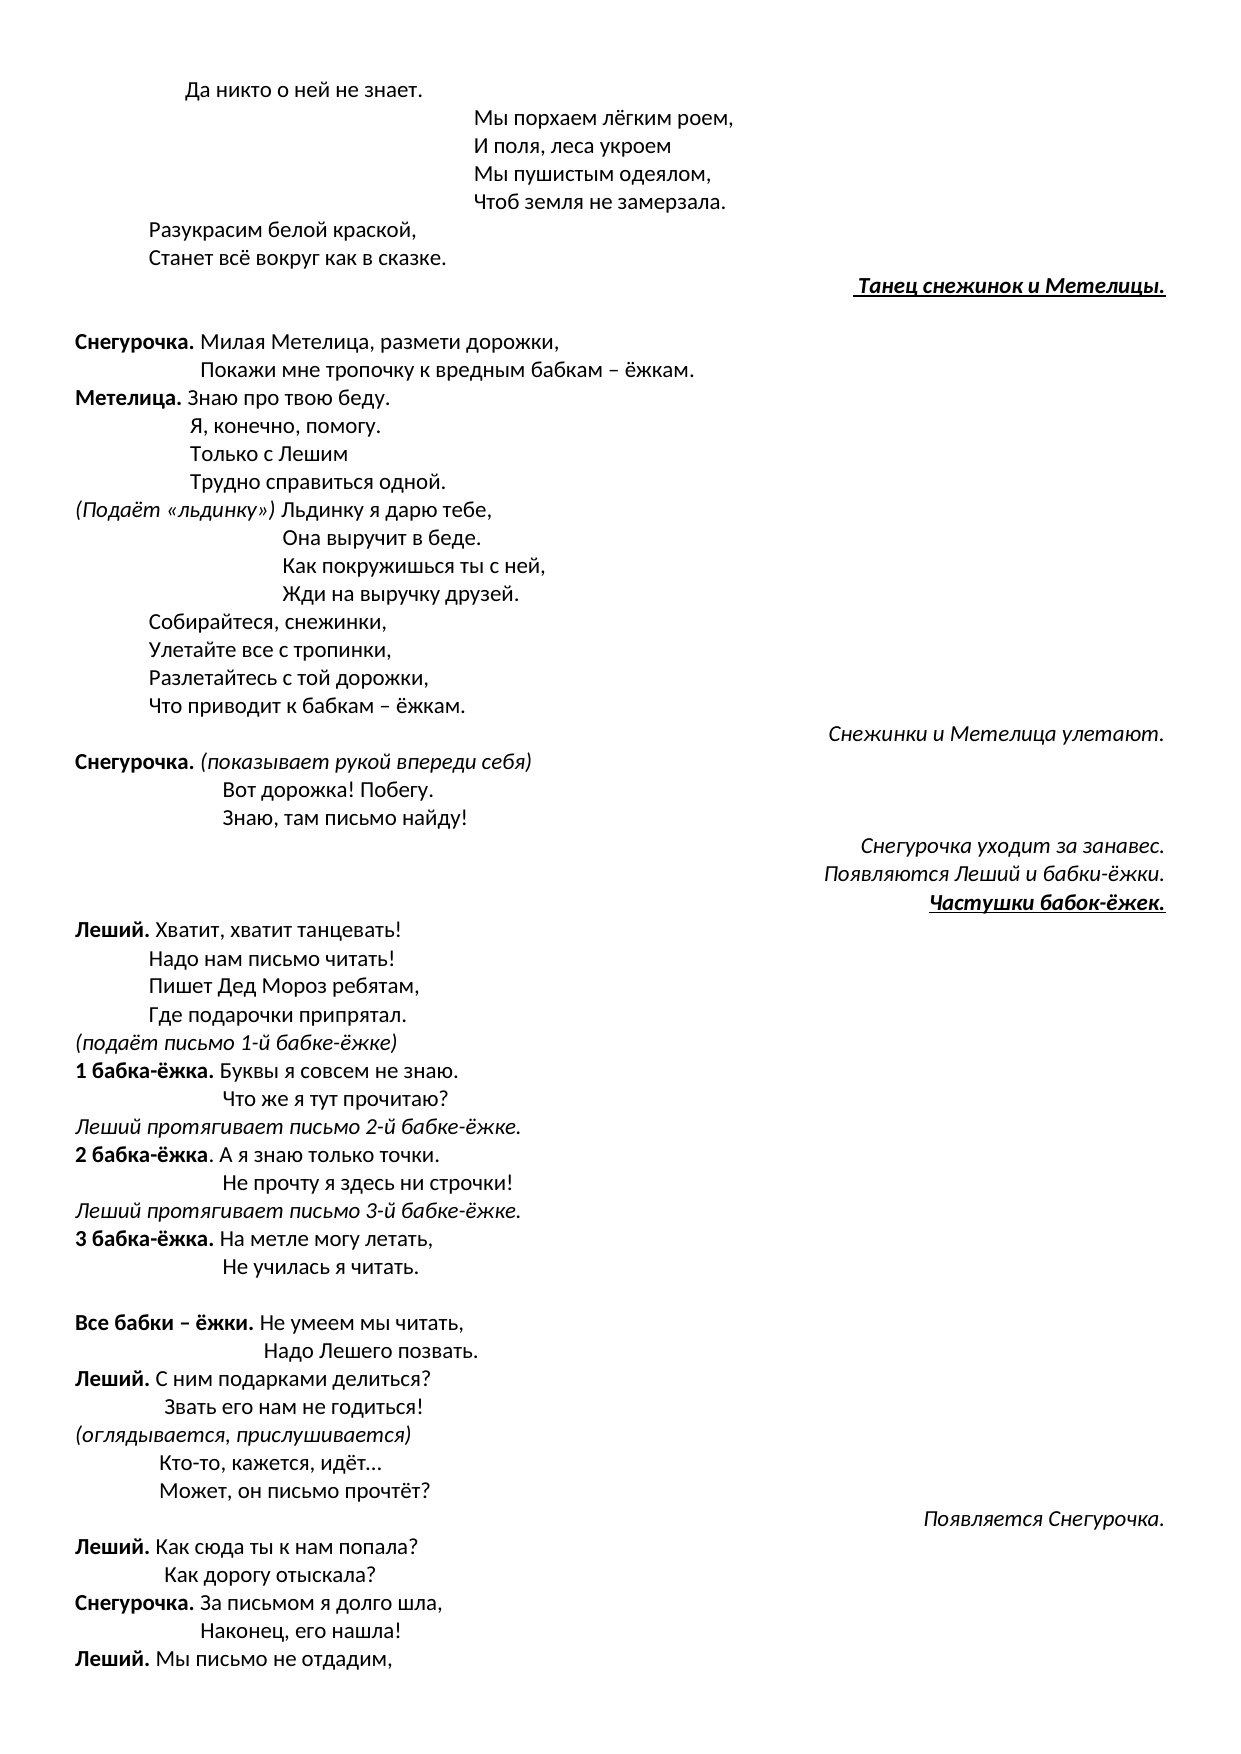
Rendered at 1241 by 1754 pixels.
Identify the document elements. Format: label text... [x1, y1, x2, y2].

text 2 бабка-ёжка. А я знаю только точки. [75, 1140, 1165, 1168]
text Знаю, там письмо найду! [75, 803, 1165, 832]
text (подаёт письмо 1-й бабке-ёжке) [75, 1028, 1165, 1056]
text Не прочту я здесь ни строчки! [75, 1168, 1165, 1196]
text Появляется Снегурочка. [75, 1504, 1165, 1532]
text 1 бабка-ёжка. Буквы я совсем не знаю. [75, 1056, 1165, 1084]
text Вот дорожка! Побегу. [75, 776, 1165, 803]
text Да никто о ней не знает. [75, 75, 1165, 103]
text Частушки бабок-ёжек. [75, 888, 1165, 916]
text Мы порхаем лёгким роем, [75, 103, 1165, 131]
text Что же я тут прочитаю? [75, 1084, 1165, 1112]
text Как дорогу отыскала? [75, 1560, 1165, 1588]
text Надо нам письмо читать! [75, 944, 1165, 972]
text 3 бабка-ёжка. На метле могу летать, [75, 1224, 1165, 1252]
text И поля, леса укроем [75, 131, 1165, 159]
text Я, конечно, помогу. [75, 411, 1165, 439]
text Снежинки и Метелица улетают. [75, 719, 1165, 747]
text Все бабки – ёжки. Не умеем мы читать, [75, 1308, 1165, 1336]
text Леший протягивает письмо 3-й бабке-ёжке. [75, 1196, 1165, 1224]
text (Подаёт «льдинку») Льдинку я дарю тебе, [75, 495, 1165, 523]
text Снегурочка уходит за занавес. [75, 832, 1165, 859]
text Улетайте все с тропинки, [75, 635, 1165, 663]
text Леший. С ним подарками делиться? [75, 1364, 1165, 1392]
text Что приводит к бабкам – ёжкам. [75, 691, 1165, 719]
text Снегурочка. Милая Метелица, размети дорожки, [75, 327, 1165, 355]
text Где подарочки припрятал. [75, 1000, 1165, 1028]
text (оглядывается, прислушивается) [75, 1420, 1165, 1448]
text Пишет Дед Мороз ребятам, [75, 972, 1165, 1000]
text Чтоб земля не замерзала. [75, 187, 1165, 215]
text Она выручит в беде. [75, 523, 1165, 551]
text Наконец, его нашла! [75, 1616, 1165, 1644]
text Снегурочка. За письмом я долго шла, [75, 1588, 1165, 1616]
text Метелица. Знаю про твою беду. [75, 383, 1165, 411]
text Снегурочка. (показывает рукой впереди себя) [75, 747, 1165, 776]
text Трудно справиться одной. [75, 467, 1165, 495]
text Появляются Леший и бабки-ёжки. [75, 859, 1165, 888]
text Только с Лешим [75, 439, 1165, 467]
text Надо Лешего позвать. [75, 1336, 1165, 1364]
text Как покружишься ты с ней, [75, 551, 1165, 579]
text Разлетайтесь с той дорожки, [75, 663, 1165, 691]
text Разукрасим белой краской, [75, 215, 1165, 243]
text Не училась я читать. [75, 1252, 1165, 1280]
text Мы пушистым одеялом, [75, 159, 1165, 187]
text Может, он письмо прочтёт? [75, 1476, 1165, 1504]
text Станет всё вокруг как в сказке. [75, 243, 1165, 271]
text Леший протягивает письмо 2-й бабке-ёжке. [75, 1112, 1165, 1140]
text Собирайтеся, снежинки, [75, 607, 1165, 635]
text Леший. Как сюда ты к нам попала? [75, 1532, 1165, 1560]
text Жди на выручку друзей. [75, 579, 1165, 607]
text Покажи мне тропочку к вредным бабкам – ёжкам. [75, 355, 1165, 383]
text Танец снежинок и Метелицы. [75, 271, 1165, 299]
text Кто-то, кажется, идёт… [75, 1448, 1165, 1476]
text Леший. Хватит, хватит танцевать! [75, 916, 1165, 944]
text Звать его нам не годиться! [75, 1392, 1165, 1420]
text Леший. Мы письмо не отдадим, [75, 1644, 1165, 1672]
